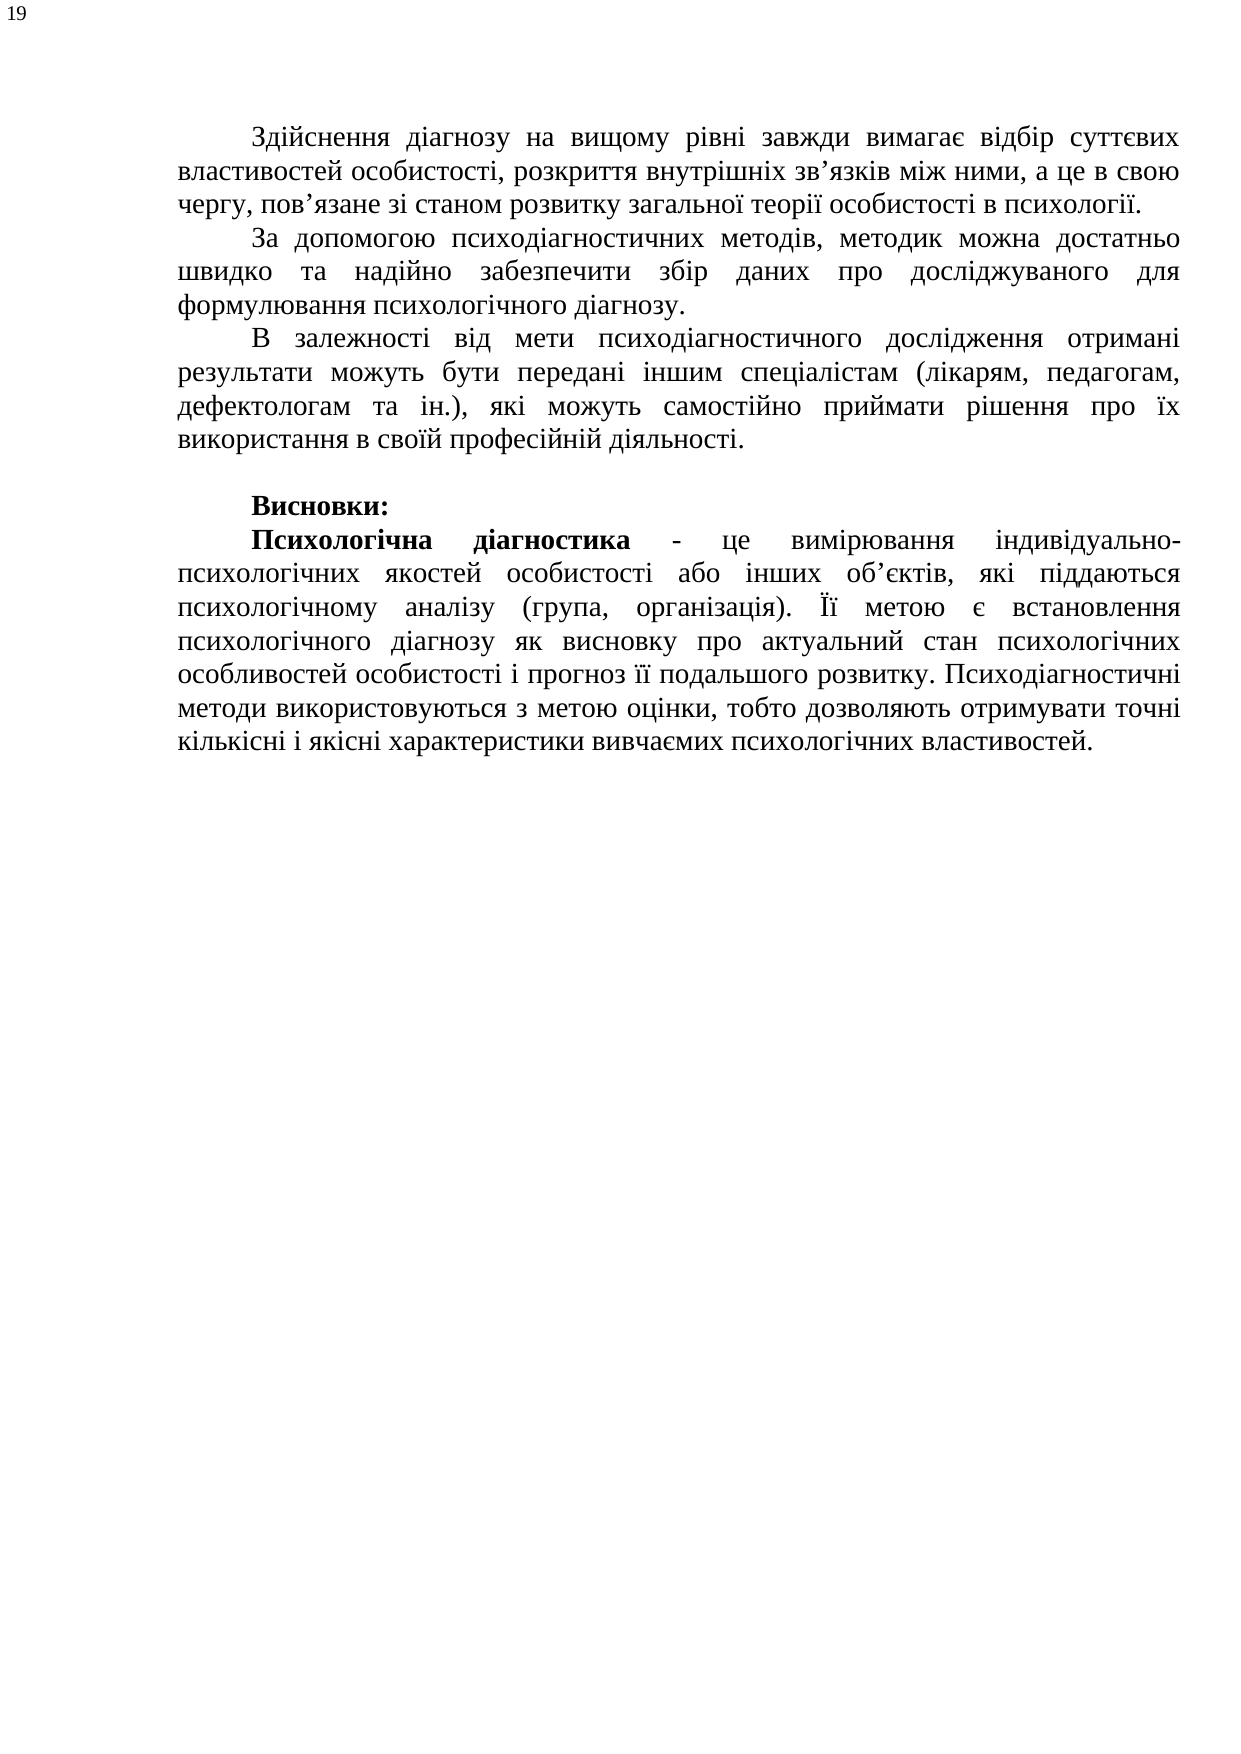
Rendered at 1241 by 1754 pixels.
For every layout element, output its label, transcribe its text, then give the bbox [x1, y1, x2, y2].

text В залежності від мети психодіагностичного дослідження отримані результати можуть бути передані іншим спеціалістам (лікарям, педагогам, дефектологам та ін.), які можуть самостійно приймати рішення про їх використання в своїй професійній діяльності. [177, 321, 1181, 455]
subtitle Висновки: [251, 489, 1194, 522]
text Здійснення діагнозу на вищому рівні завжди вимагає відбір суттєвих властивостей особистості, розкриття внутрішніх зв’язків між ними, а це в свою чергу, пов’язане зі станом розвитку загальної теорії особистості в психології. [177, 119, 1181, 220]
text За допомогою психодіагностичних методів, методик можна достатньо швидко та надійно забезпечити збір даних про досліджуваного для формулювання психологічного діагнозу. [177, 220, 1181, 321]
text Психологічна діагностика - це вимірювання індивідуально- психологічних якостей особистості або інших об’єктів, які піддаються психологічному аналізу (група, організація). Її метою є встановлення психологічного діагнозу як висновку про актуальний стан психологічних особливостей особистості і прогноз її подальшого розвитку. Психодіагностичні методи використовуються з метою оцінки, тобто дозволяють отримувати точні кількісні і якісні характеристики вивчаємих психологічних властивостей. [177, 522, 1182, 757]
